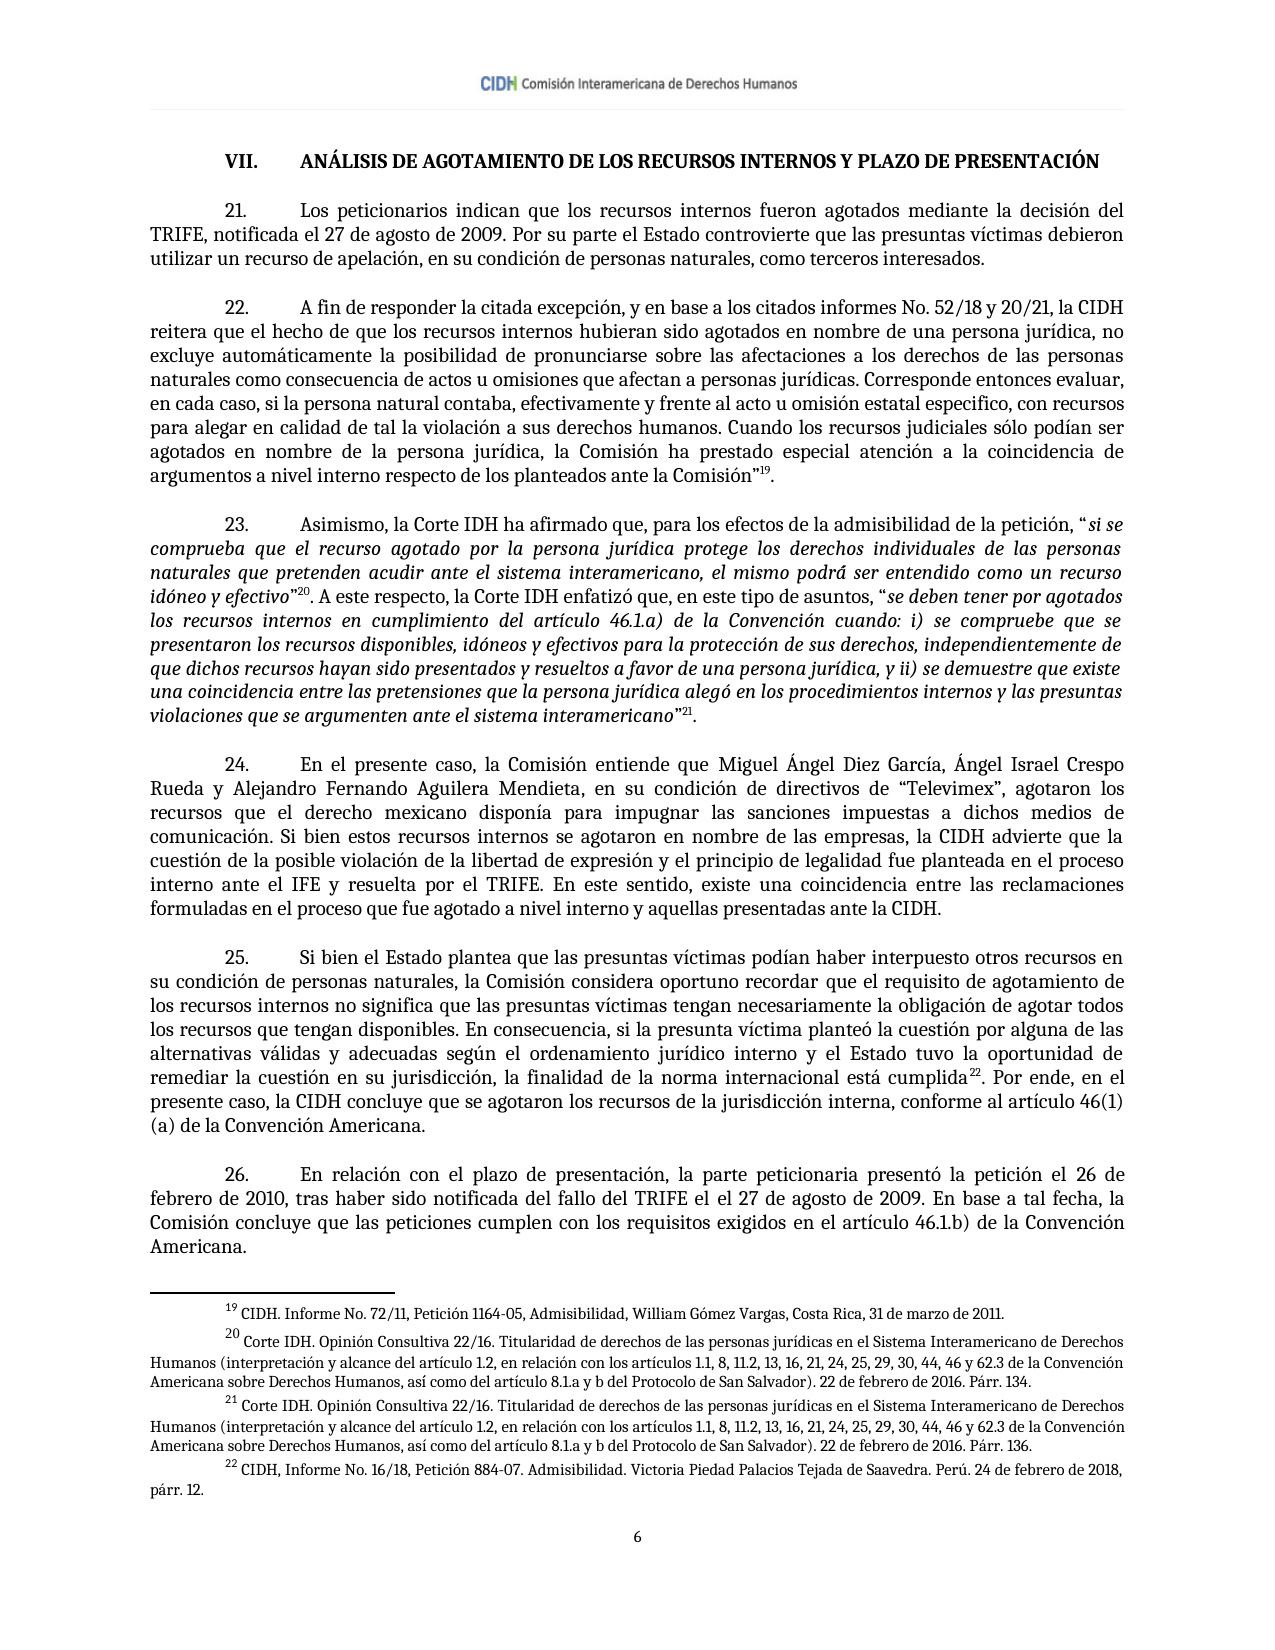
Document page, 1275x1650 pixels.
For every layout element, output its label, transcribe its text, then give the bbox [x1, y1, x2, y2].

list Los peticionarios indican que los recursos internos fueron agotados mediante la decisión del TRIFE, notificada el 27 de agosto de 2009. Por su parte el Estado controvierte que las presuntas víctimas debieron utilizar un recurso de apelación, en su condición de personas naturales, como terceros interesados. [150, 199, 1125, 271]
list A fin de responder la citada excepción, y en base a los citados informes No. 52/18 y 20/21, la CIDH reitera que el hecho de que los recursos internos hubieran sido agotados en nombre de una persona jurídica, no excluye automáticamente la posibilidad de pronunciarse sobre las afectaciones a los derechos de las personas naturales como consecuencia de actos u omisiones que afectan a personas jurídicas. Corresponde entonces evaluar, en cada caso, si la persona natural contaba, efectivamente y frente al acto u omisión estatal especifico, con recursos para alegar en calidad de tal la violación a sus derechos humanos. Cuando los recursos judiciales sólo podían ser agotados en nombre de la persona jurídica, la Comisión ha prestado especial atención a la coincidencia de argumentos a nivel interno respecto de los planteados ante la Comisión”. [150, 296, 1125, 487]
text VII. ANÁLISIS DE AGOTAMIENTO DE LOS RECURSOS INTERNOS Y PLAZO DE PRESENTACIÓN [150, 150, 1125, 174]
list Asimismo, la Corte IDH ha afirmado que, para los efectos de la admisibilidad de la petición, “si se comprueba que el recurso agotado por la persona jurídica protege los derechos individuales de las personas naturales que pretenden acudir ante el sistema interamericano, el mismo podrá́ ser entendido como un recurso idóneo y efectivo”. A este respecto, la Corte IDH enfatizó que, en este tipo de asuntos, “se deben tener por agotados los recursos internos en cumplimiento del artículo 46.1.a) de la Convención cuando: i) se compruebe que se presentaron los recursos disponibles, idóneos y efectivos para la protección de sus derechos, independientemente de que dichos recursos hayan sido presentados y resueltos a favor de una persona jurídica, y ii) se demuestre que existe una coincidencia entre las pretensiones que la persona jurídica alegó en los procedimientos internos y las presuntas violaciones que se argumenten ante el sistema interamericano”. [150, 512, 1125, 728]
list En relación con el plazo de presentación, la parte peticionaria presentó la petición el 26 de febrero de 2010, tras haber sido notificada del fallo del TRIFE el el 27 de agosto de 2009. En base a tal fecha, la Comisión concluye que las peticiones cumplen con los requisitos exigidos en el artículo 46.1.b) de la Convención Americana. [150, 1162, 1125, 1258]
list Si bien el Estado plantea que las presuntas víctimas podían haber interpuesto otros recursos en su condición de personas naturales, la Comisión considera oportuno recordar que el requisito de agotamiento de los recursos internos no significa que las presuntas víctimas tengan necesariamente la obligación de agotar todos los recursos que tengan disponibles. En consecuencia, si la presunta víctima planteó la cuestión por alguna de las alternativas válidas y adecuadas según el ordenamiento jurídico interno y el Estado tuvo la oportunidad de remediar la cuestión en su jurisdicción, la finalidad de la norma internacional está cumplida. Por ende, en el presente caso, la CIDH concluye que se agotaron los recursos de la jurisdicción interna, conforme al artículo 46(1) (a) de la Convención Americana. [150, 946, 1125, 1137]
list En el presente caso, la Comisión entiende que Miguel Ángel Diez García, Ángel Israel Crespo Rueda y Alejandro Fernando Aguilera Mendieta, en su condición de directivos de “Televimex”, agotaron los recursos que el derecho mexicano disponía para impugnar las sanciones impuestas a dichos medios de comunicación. Si bien estos recursos internos se agotaron en nombre de las empresas, la CIDH advierte que la cuestión de la posible violación de la libertad de expresión y el principio de legalidad fue planteada en el proceso interno ante el IFE y resuelta por el TRIFE. En este sentido, existe una coincidencia entre las reclamaciones formuladas en el proceso que fue agotado a nivel interno y aquellas presentadas ante la CIDH. [150, 753, 1125, 921]
picture [475, 75, 800, 93]
